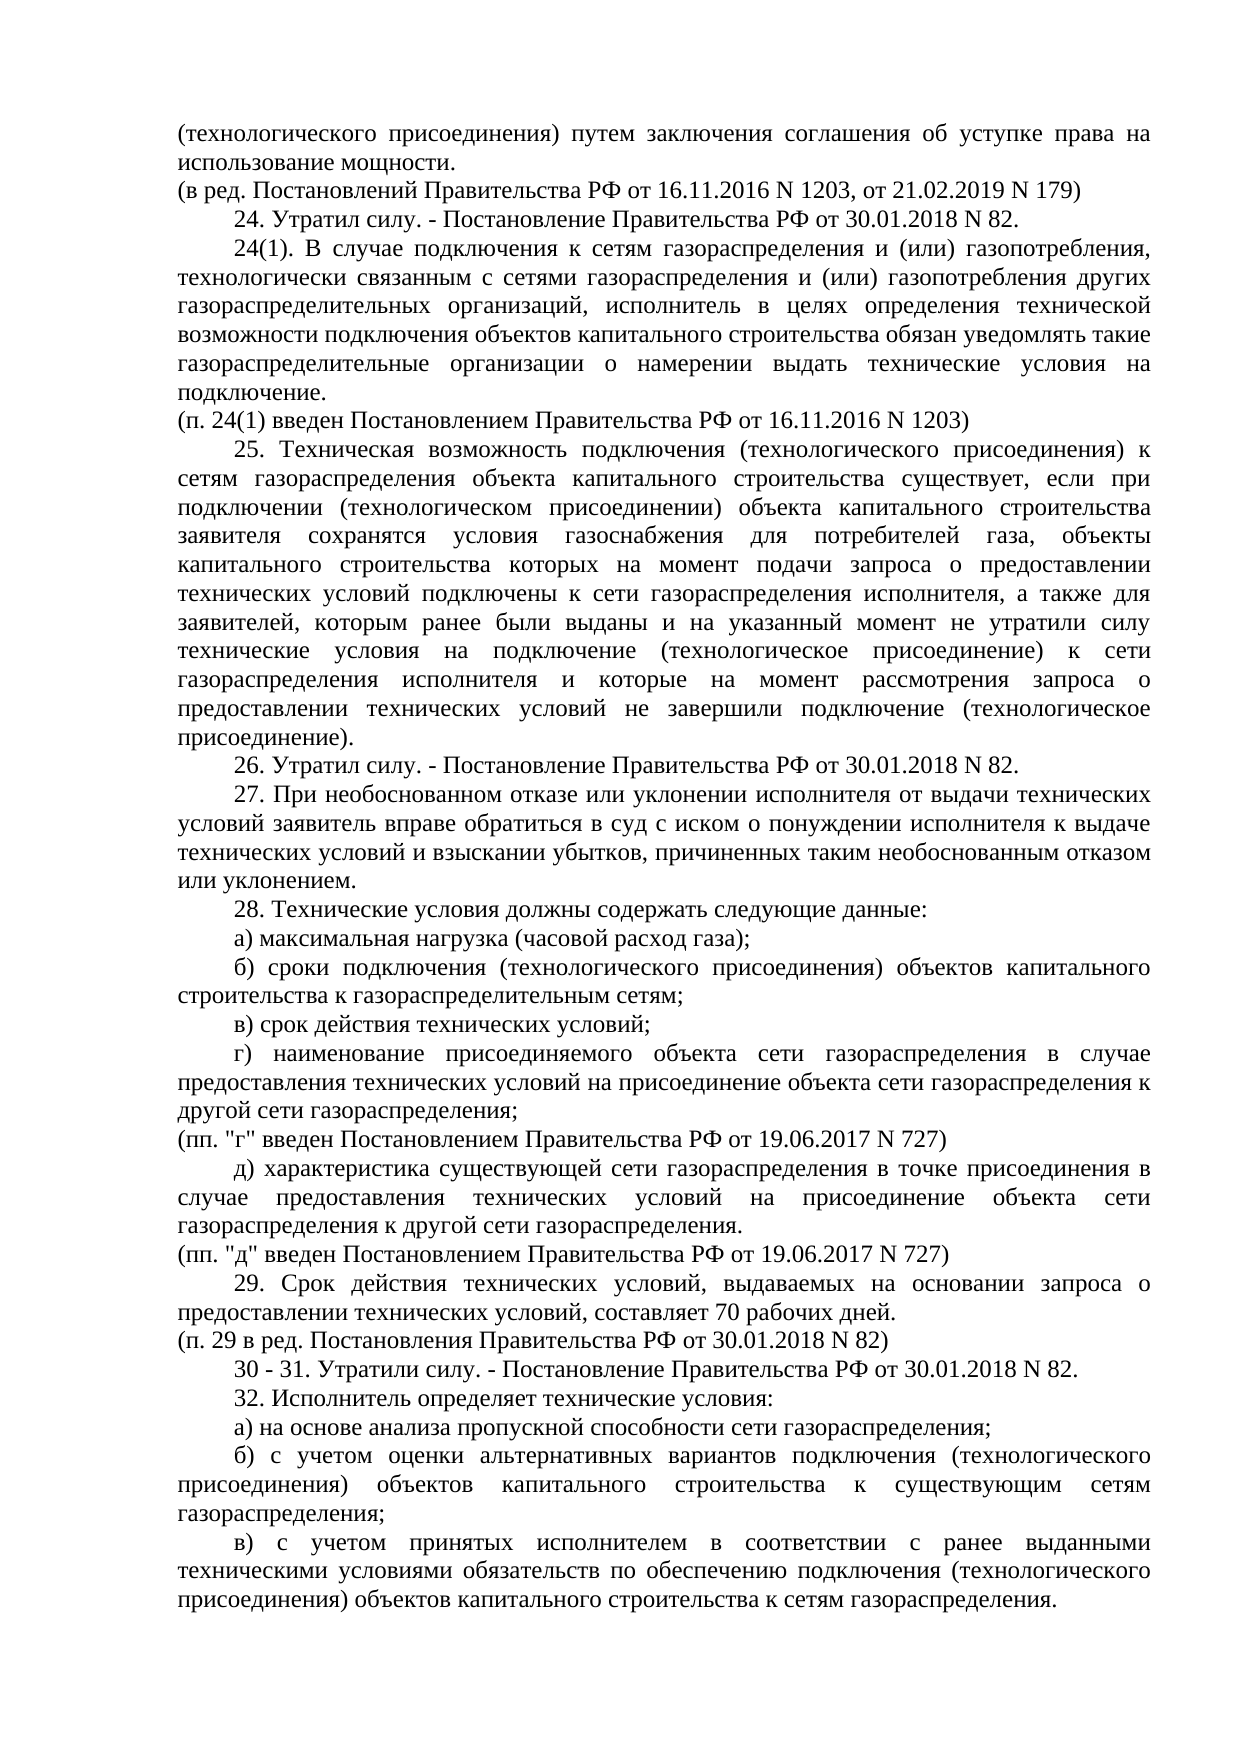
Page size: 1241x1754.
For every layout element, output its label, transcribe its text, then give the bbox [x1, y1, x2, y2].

text а) максимальная нагрузка (часовой расход газа); [177, 923, 1152, 952]
text 32. Исполнитель определяет технические условия: [177, 1383, 1152, 1412]
text 24(1). В случае подключения к сетям газораспределения и (или) газопотребления, технологически связанным с сетями газораспределения и (или) газопотребления других газораспределительных организаций, исполнитель в целях определения технической возможности подключения объектов капитального строительства обязан уведомлять такие газораспределительные организации о намерении выдать технические условия на подключение. [177, 233, 1152, 406]
text д) характеристика существующей сети газораспределения в точке присоединения в случае предоставления технических условий на присоединение объекта сети газораспределения к другой сети газораспределения. [177, 1153, 1152, 1239]
text 26. Утратил силу. - Постановление Правительства РФ от 30.01.2018 N 82. [177, 751, 1152, 779]
text (пп. "д" введен Постановлением Правительства РФ от 19.06.2017 N 727) [177, 1239, 1152, 1268]
text в) срок действия технических условий; [177, 1009, 1152, 1038]
text (в ред. Постановлений Правительства РФ от 16.11.2016 N 1203, от 21.02.2019 N 179) [177, 176, 1152, 204]
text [177, 118, 1152, 176]
text г) наименование присоединяемого объекта сети газораспределения в случае предоставления технических условий на присоединение объекта сети газораспределения к другой сети газораспределения; [177, 1038, 1152, 1124]
text а) на основе анализа пропускной способности сети газораспределения; [177, 1412, 1152, 1441]
text б) с учетом оценки альтернативных вариантов подключения (технологического присоединения) объектов капитального строительства к существующим сетям газораспределения; [177, 1441, 1152, 1527]
text в) с учетом принятых исполнителем в соответствии с ранее выданными техническими условиями обязательств по обеспечению подключения (технологического присоединения) объектов капитального строительства к сетям газораспределения. [177, 1527, 1152, 1613]
text 30 - 31. Утратили силу. - Постановление Правительства РФ от 30.01.2018 N 82. [177, 1354, 1152, 1383]
text (пп. "г" введен Постановлением Правительства РФ от 19.06.2017 N 727) [177, 1124, 1152, 1153]
text б) сроки подключения (технологического присоединения) объектов капитального строительства к газораспределительным сетям; [177, 952, 1152, 1009]
text 24. Утратил силу. - Постановление Правительства РФ от 30.01.2018 N 82. [177, 204, 1152, 233]
text (п. 29 в ред. Постановления Правительства РФ от 30.01.2018 N 82) [177, 1326, 1152, 1354]
text (п. 24(1) введен Постановлением Правительства РФ от 16.11.2016 N 1203) [177, 406, 1152, 434]
text 29. Срок действия технических условий, выдаваемых на основании запроса о предоставлении технических условий, составляет 70 рабочих дней. [177, 1268, 1152, 1326]
text 25. Техническая возможность подключения (технологического присоединения) к сетям газораспределения объекта капитального строительства существует, если при подключении (технологическом присоединении) объекта капитального строительства заявителя сохранятся условия газоснабжения для потребителей газа, объекты капитального строительства которых на момент подачи запроса о предоставлении технических условий подключены к сети газораспределения исполнителя, а также для заявителей, которым ранее были выданы и на указанный момент не утратили силу технические условия на подключение (технологическое присоединение) к сети газораспределения исполнителя и которые на момент рассмотрения запроса о предоставлении технических условий не завершили подключение (технологическое присоединение). [177, 434, 1152, 751]
text 27. При необоснованном отказе или уклонении исполнителя от выдачи технических условий заявитель вправе обратиться в суд с иском о понуждении исполнителя к выдаче технических условий и взыскании убытков, причиненных таким необоснованным отказом или уклонением. [177, 779, 1152, 894]
text 28. Технические условия должны содержать следующие данные: [177, 894, 1152, 923]
